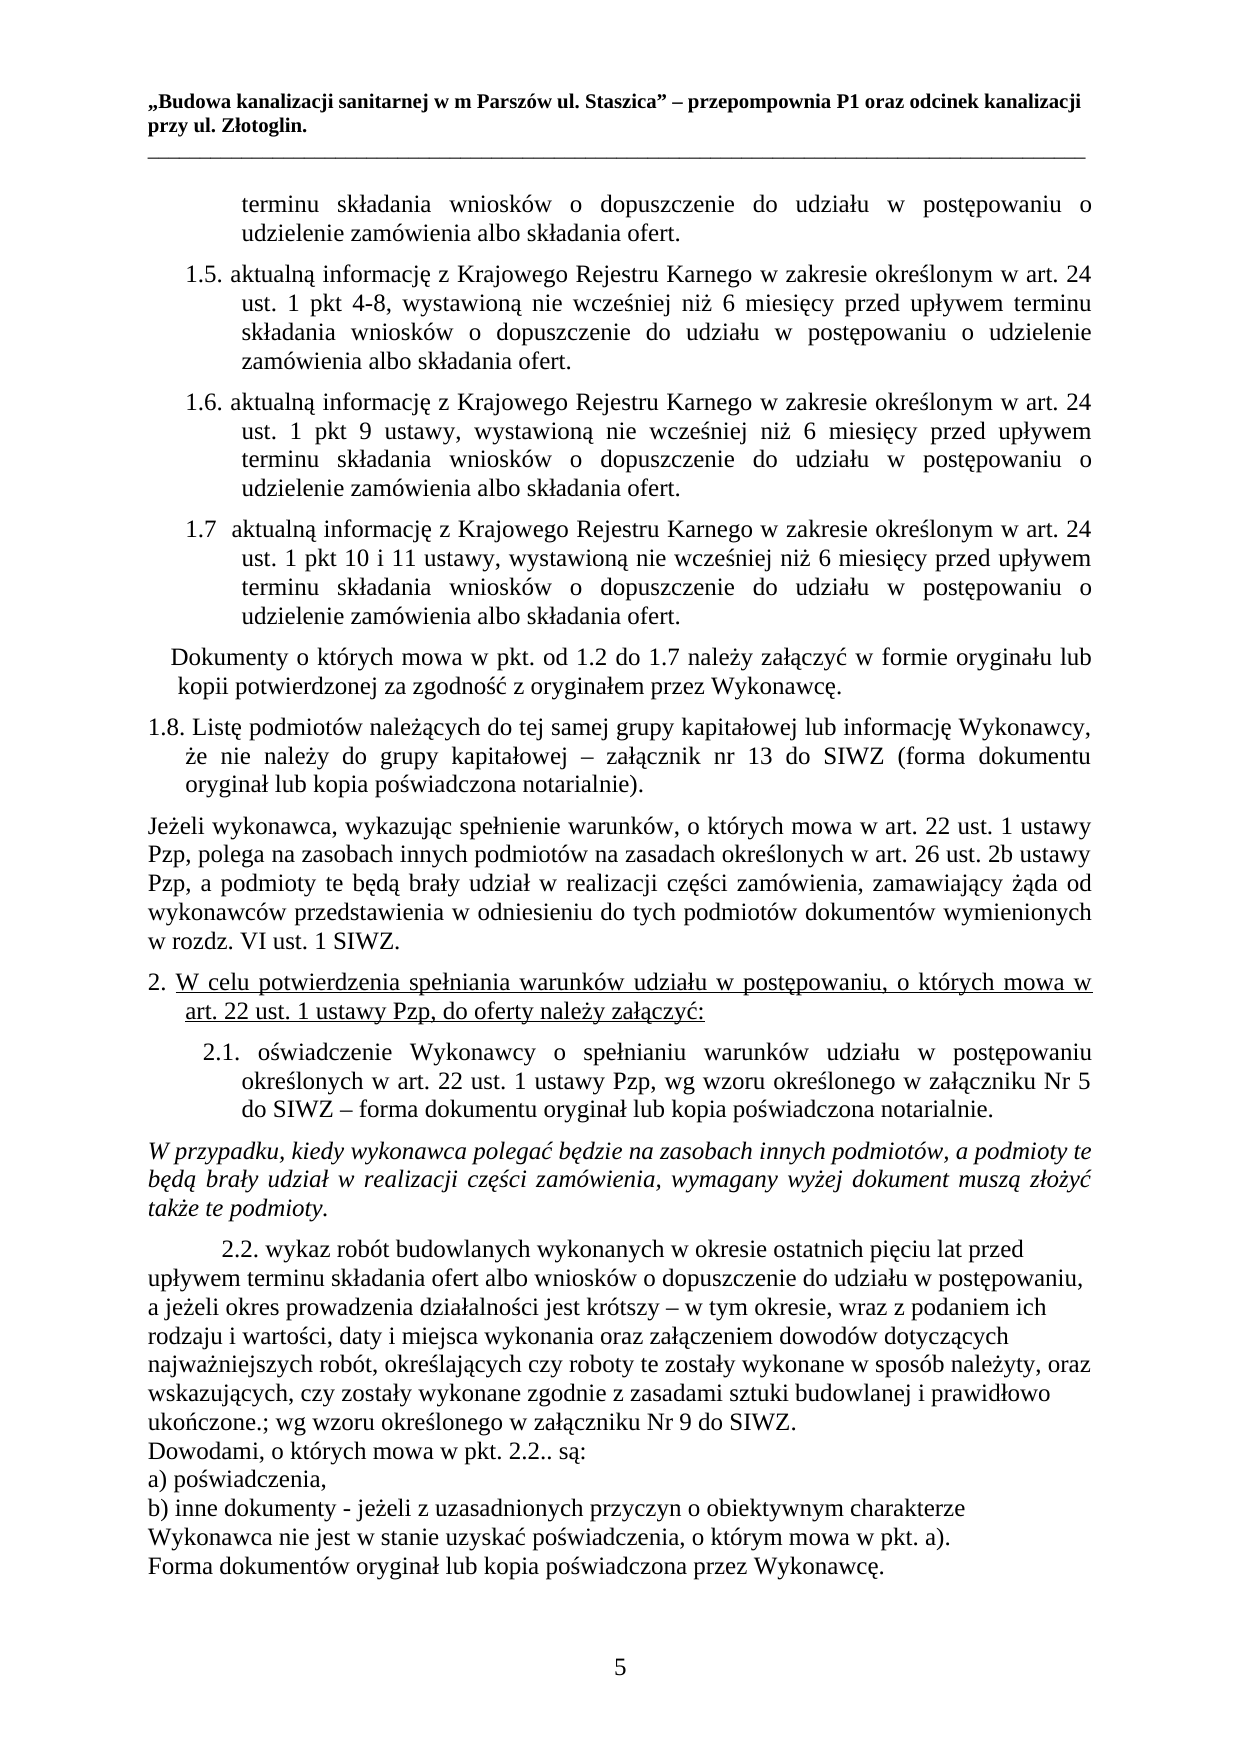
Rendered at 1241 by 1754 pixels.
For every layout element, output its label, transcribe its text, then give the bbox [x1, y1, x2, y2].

text a) poświadczenia, [148, 1464, 1093, 1493]
text b) inne dokumenty - jeżeli z uzasadnionych przyczyn o obiektywnym charakterze [148, 1493, 1093, 1522]
text Jeżeli wykonawca, wykazując spełnienie warunków, o których mowa w art. 22 ust. 1 ustawy Pzp, polega na zasobach innych podmiotów na zasadach określonych w art. 26 ust. 2b ustawy Pzp, a podmioty te będą brały udział w realizacji części zamówienia, zamawiający żąda od wykonawców przedstawienia w odniesieniu do tych podmiotów dokumentów wymienionych w rozdz. VI ust. 1 SIWZ. [148, 811, 1093, 954]
text Dokumenty o których mowa w pkt. od 1.2 do 1.7 należy załączyć w formie oryginału lub kopii potwierdzonej za zgodność z oryginałem przez Wykonawcę. [170, 642, 1093, 699]
text 2.2. wykaz robót budowlanych wykonanych w okresie ostatnich pięciu lat przed upływem terminu składania ofert albo wniosków o dopuszczenie do udziału w postępowaniu, a jeżeli okres prowadzenia działalności jest krótszy – w tym okresie, wraz z podaniem ich rodzaju i wartości, daty i miejsca wykonania oraz załączeniem dowodów dotyczących najważniejszych robót, określających czy roboty te zostały wykonane w sposób należyty, oraz wskazujących, czy zostały wykonane zgodnie z zasadami sztuki budowlanej i prawidłowo ukończone.; wg wzoru określonego w załączniku Nr 9 do SIWZ. [148, 1234, 1093, 1436]
text Forma dokumentów oryginał lub kopia poświadczona przez Wykonawcę. [148, 1551, 1093, 1579]
text 1.6. aktualną informację z Krajowego Rejestru Karnego w zakresie określonym w art. 24 ust. 1 pkt 9 ustawy, wystawioną nie wcześniej niż 6 miesięcy przed upływem terminu składania wniosków o dopuszczenie do udziału w postępowaniu o udzielenie zamówienia albo składania ofert. [185, 387, 1093, 502]
text 1.7 aktualną informację z Krajowego Rejestru Karnego w zakresie określonym w art. 24 ust. 1 pkt 10 i 11 ustawy, wystawioną nie wcześniej niż 6 miesięcy przed upływem terminu składania wniosków o dopuszczenie do udziału w postępowaniu o udzielenie zamówienia albo składania ofert. [185, 514, 1093, 629]
text 2. W celu potwierdzenia spełniania warunków udziału w postępowaniu, o których mowa w art. 22 ust. 1 ustawy Pzp, do oferty należy załączyć: [148, 967, 1093, 1024]
text 1.5. aktualną informację z Krajowego Rejestru Karnego w zakresie określonym w art. 24 ust. 1 pkt 4-8, wystawioną nie wcześniej niż 6 miesięcy przed upływem terminu składania wniosków o dopuszczenie do udziału w postępowaniu o udzielenie zamówienia albo składania ofert. [185, 259, 1093, 374]
text Wykonawca nie jest w stanie uzyskać poświadczenia, o którym mowa w pkt. a). [148, 1522, 1093, 1551]
text 2.1. oświadczenie Wykonawcy o spełnianiu warunków udziału w postępowaniu określonych w art. 22 ust. 1 ustawy Pzp, wg wzoru określonego w załączniku Nr 5 do SIWZ – forma dokumentu oryginał lub kopia poświadczona notarialnie. [185, 1037, 1093, 1123]
text 1.8. Listę podmiotów należących do tej samej grupy kapitałowej lub informację Wykonawcy, że nie należy do grupy kapitałowej – załącznik nr 13 do SIWZ (forma dokumentu oryginał lub kopia poświadczona notarialnie). [148, 712, 1093, 798]
text Dowodami, o których mowa w pkt. 2.2.. są: [148, 1436, 1093, 1464]
text W przypadku, kiedy wykonawca polegać będzie na zasobach innych podmiotów, a podmioty te będą brały udział w realizacji części zamówienia, wymagany wyżej dokument muszą złożyć także te podmioty. [148, 1136, 1093, 1222]
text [185, 189, 1093, 247]
